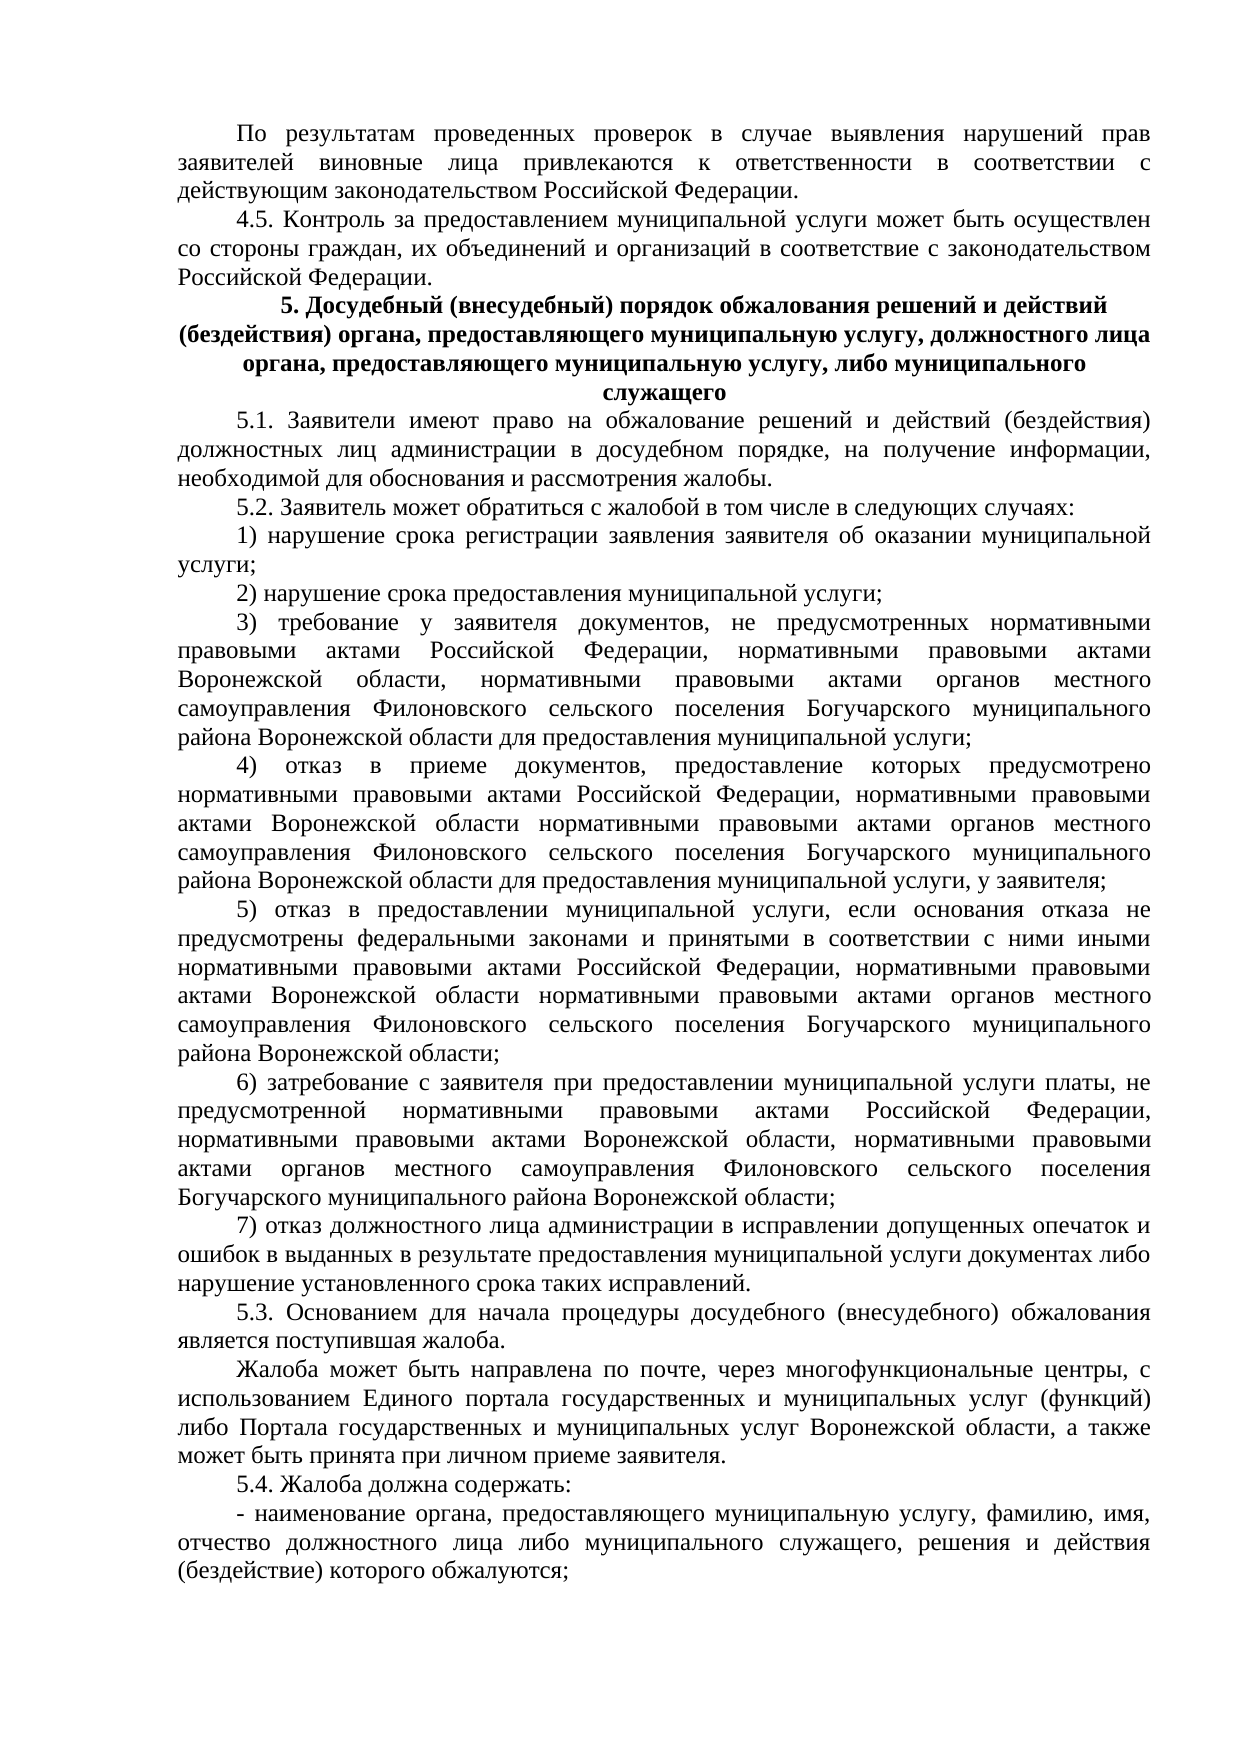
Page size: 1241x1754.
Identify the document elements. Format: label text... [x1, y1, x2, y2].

text 5.1. Заявители имеют право на обжалование решений и действий (бездействия) должностных лиц администрации в досудебном порядке, на получение информации, необходимой для обоснования и рассмотрения жалобы. [177, 406, 1152, 492]
text 1) нарушение срока регистрации заявления заявителя об оказании муниципальной услуги; [177, 521, 1152, 578]
text 4) отказ в приеме документов, предоставление которых предусмотрено нормативными правовыми актами Российской Федерации, нормативными правовыми актами Воронежской области нормативными правовыми актами органов местного самоуправления Филоновского сельского поселения Богучарского муниципального района Воронежской области для предоставления муниципальной услуги, у заявителя; [177, 751, 1152, 894]
text - наименование органа, предоставляющего муниципальную услугу, фамилию, имя, отчество должностного лица либо муниципального служащего, решения и действия (бездействие) которого обжалуются; [177, 1498, 1152, 1584]
text 5.2. Заявитель может обратиться с жалобой в том числе в следующих случаях: [177, 492, 1152, 521]
text Жалоба может быть направлена по почте, через многофункциональные центры, с использованием Единого портала государственных и муниципальных услуг (функций) либо Портала государственных и муниципальных услуг Воронежской области, а также может быть принята при личном приеме заявителя. [177, 1354, 1152, 1469]
text 5) отказ в предоставлении муниципальной услуги, если основания отказа не предусмотрены федеральными законами и принятыми в соответствии с ними иными нормативными правовыми актами Российской Федерации, нормативными правовыми актами Воронежской области нормативными правовыми актами органов местного самоуправления Филоновского сельского поселения Богучарского муниципального района Воронежской области; [177, 894, 1152, 1067]
text 5. Досудебный (внесудебный) порядок обжалования решений и действий (бездействия) органа, предоставляющего муниципальную услугу, должностного лица органа, предоставляющего муниципальную услугу, либо муниципального служащего [177, 291, 1152, 406]
text По результатам проведенных проверок в случае выявления нарушений прав заявителей виновные лица привлекаются к ответственности в соответствии с действующим законодательством Российской Федерации. [177, 118, 1152, 204]
text 5.4. Жалоба должна содержать: [177, 1469, 1152, 1498]
text 2) нарушение срока предоставления муниципальной услуги; [177, 578, 1152, 607]
text 3) требование у заявителя документов, не предусмотренных нормативными правовыми актами Российской Федерации, нормативными правовыми актами Воронежской области, нормативными правовыми актами органов местного самоуправления Филоновского сельского поселения Богучарского муниципального района Воронежской области для предоставления муниципальной услуги; [177, 607, 1152, 751]
text 4.5. Контроль за предоставлением муниципальной услуги может быть осуществлен со стороны граждан, их объединений и организаций в соответствие с законодательством Российской Федерации. [177, 204, 1152, 291]
text 6) затребование с заявителя при предоставлении муниципальной услуги платы, не предусмотренной нормативными правовыми актами Российской Федерации, нормативными правовыми актами Воронежской области, нормативными правовыми актами органов местного самоуправления Филоновского сельского поселения Богучарского муниципального района Воронежской области; [177, 1067, 1152, 1211]
text 7) отказ должностного лица администрации в исправлении допущенных опечаток и ошибок в выданных в результате предоставления муниципальной услуги документах либо нарушение установленного срока таких исправлений. [177, 1211, 1152, 1297]
text 5.3. Основанием для начала процедуры досудебного (внесудебного) обжалования является поступившая жалоба. [177, 1297, 1152, 1354]
